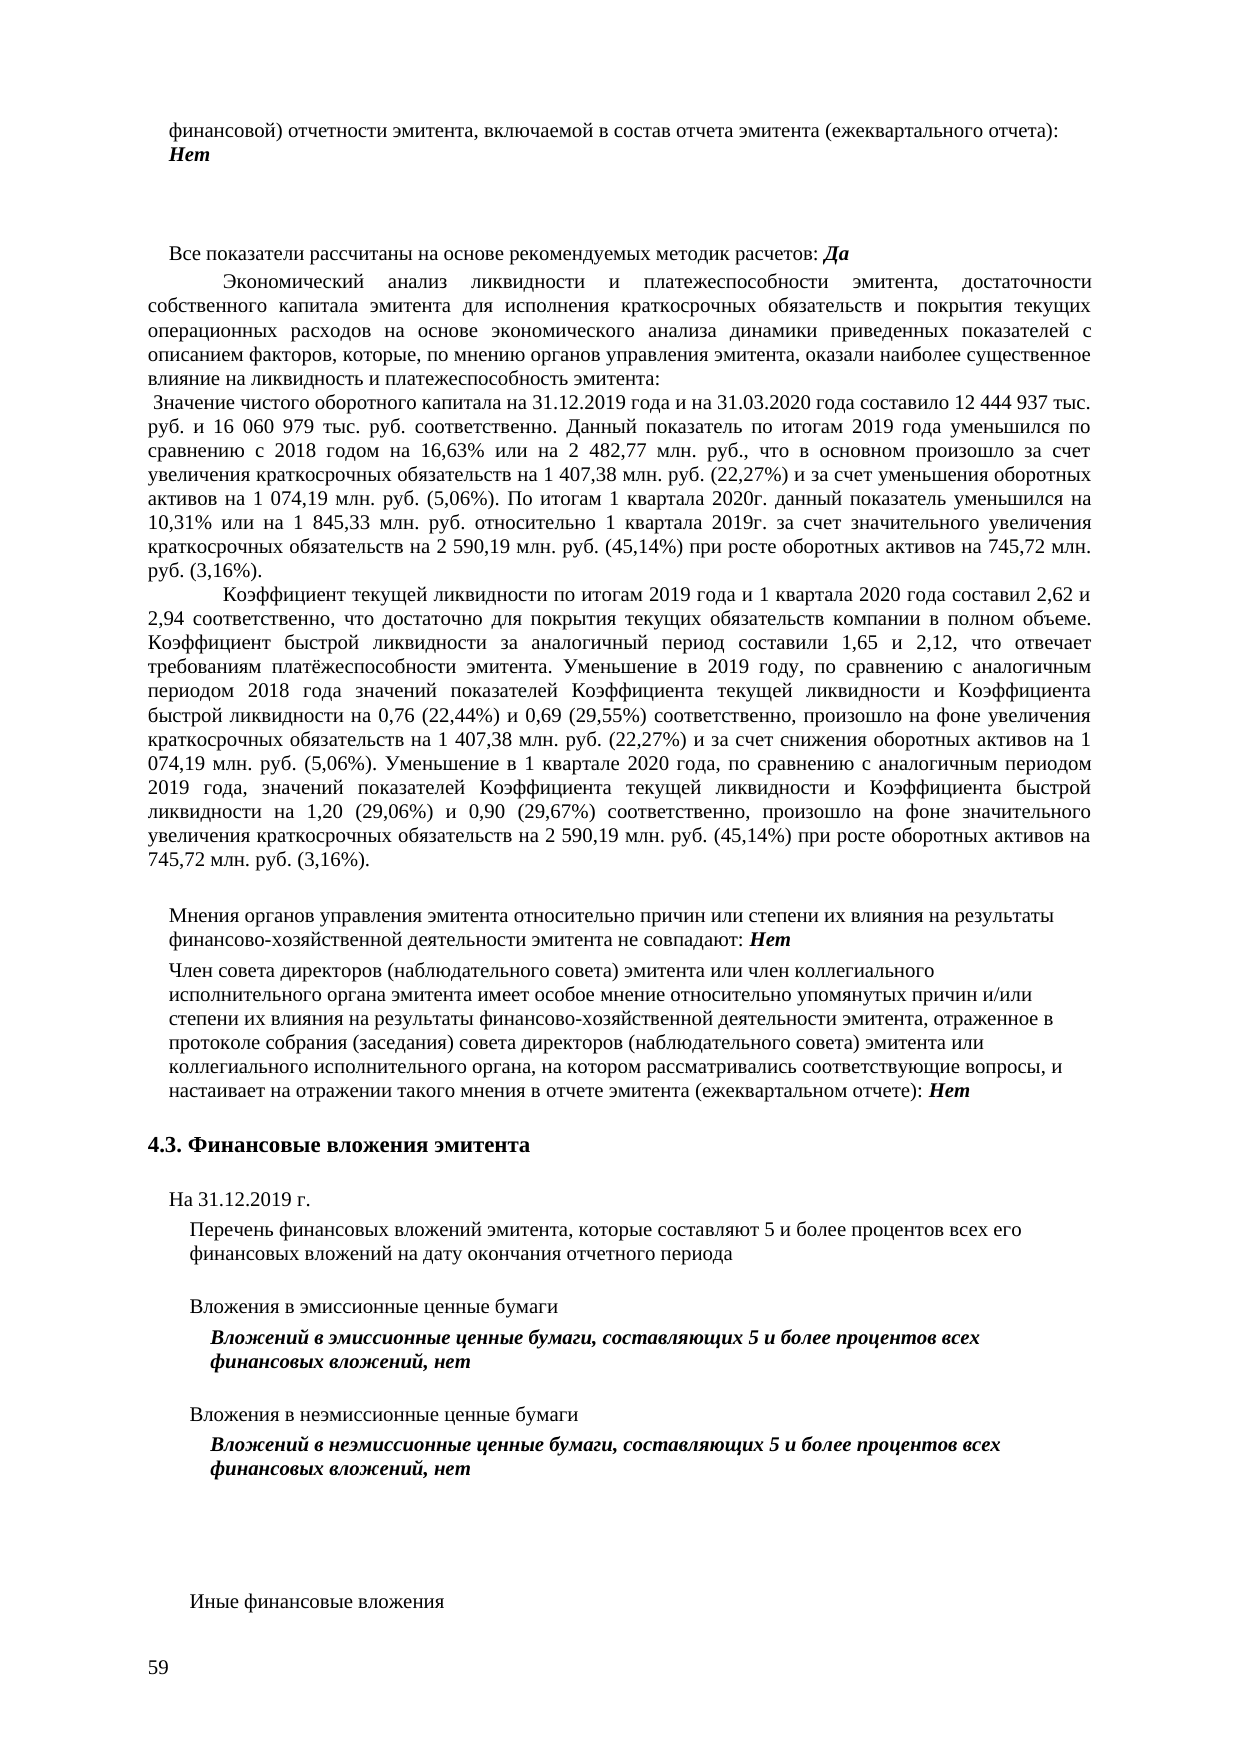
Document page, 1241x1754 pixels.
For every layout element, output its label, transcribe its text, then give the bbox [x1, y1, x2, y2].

text Экономический анализ ликвидности и платежеспособности эмитента, достаточности собственного капитала эмитента для исполнения краткосрочных обязательств и покрытия текущих операционных расходов на основе экономического анализа динамики приведенных показателей с описанием факторов, которые, по мнению органов управления эмитента, оказали наиболее существенное влияние на ликвидность и платежеспособность эмитента: Значение чистого оборотного капитала на 31.12.2019 года и на 31.03.2020 года составило 12 444 937 тыс. руб. и 16 060 979 тыс. руб. соответственно. Данный показатель по итогам 2019 года уменьшился по сравнению с 2018 годом на 16,63% или на 2 482,77 млн. руб., что в основном произошло за счет увеличения краткосрочных обязательств на 1 407,38 млн. руб. (22,27%) и за счет уменьшения оборотных активов на 1 074,19 млн. руб. (5,06%). По итогам 1 квартала 2020г. данный показатель уменьшился на 10,31% или на 1 845,33 млн. руб. относительно 1 квартала 2019г. за счет значительного увеличения краткосрочных обязательств на 2 590,19 млн. руб. (45,14%) при росте оборотных активов на 745,72 млн. руб. (3,16%). [148, 269, 1092, 582]
subtitle 4.3. Финансовые вложения эмитента [148, 1131, 1092, 1158]
subtitle На 31.12.2019 г. [168, 1187, 1092, 1211]
text Вложений в эмиссионные ценные бумаги, составляющих 5 и более процентов всех финансовых вложений, нет [210, 1325, 1092, 1373]
text Перечень финансовых вложений эмитента, которые составляют 5 и более процентов всех его финансовых вложений на дату окончания отчетного периода [189, 1217, 1092, 1265]
subtitle Вложения в эмиссионные ценные бумаги [189, 1294, 1092, 1318]
text Мнения органов управления эмитента относительно причин или степени их влияния на результаты финансово-хозяйственной деятельности эмитента не совпадают: Нет [168, 903, 1092, 951]
text Вложений в неэмиссионные ценные бумаги, составляющих 5 и более процентов всех финансовых вложений, нет [210, 1432, 1092, 1480]
text Коэффициент текущей ликвидности по итогам 2019 года и 1 квартала 2020 года составил 2,62 и 2,94 соответственно, что достаточно для покрытия текущих обязательств компании в полном объеме. Коэффициент быстрой ликвидности за аналогичный период составили 1,65 и 2,12, что отвечает требованиям платёжеспособности эмитента. Уменьшение в 2019 году, по сравнению с аналогичным периодом 2018 года значений показателей Коэффициента текущей ликвидности и Коэффициента быстрой ликвидности на 0,76 (22,44%) и 0,69 (29,55%) соответственно, произошло на фоне увеличения краткосрочных обязательств на 1 407,38 млн. руб. (22,27%) и за счет снижения оборотных активов на 1 074,19 млн. руб. (5,06%). Уменьшение в 1 квартале 2020 года, по сравнению с аналогичным периодом 2019 года, значений показателей Коэффициента текущей ликвидности и Коэффициента быстрой ликвидности на 1,20 (29,06%) и 0,90 (29,67%) соответственно, произошло на фоне значительного увеличения краткосрочных обязательств на 2 590,19 млн. руб. (45,14%) при росте оборотных активов на 745,72 млн. руб. (3,16%). [148, 582, 1092, 871]
text Все показатели рассчитаны на основе рекомендуемых методик расчетов: Да [168, 241, 1092, 265]
subtitle Вложения в неэмиссионные ценные бумаги [189, 1402, 1092, 1426]
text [168, 118, 1092, 166]
text Член совета директоров (наблюдательного совета) эмитента или член коллегиального исполнительного органа эмитента имеет особое мнение относительно упомянутых причин и/или степени их влияния на результаты финансово-хозяйственной деятельности эмитента, отраженное в протоколе собрания (заседания) совета директоров (наблюдательного совета) эмитента или коллегиального исполнительного органа, на котором рассматривались соответствующие вопросы, и настаивает на отражении такого мнения в отчете эмитента (ежеквартальном отчете): Нет [168, 958, 1092, 1102]
subtitle Иные финансовые вложения [189, 1589, 1092, 1613]
